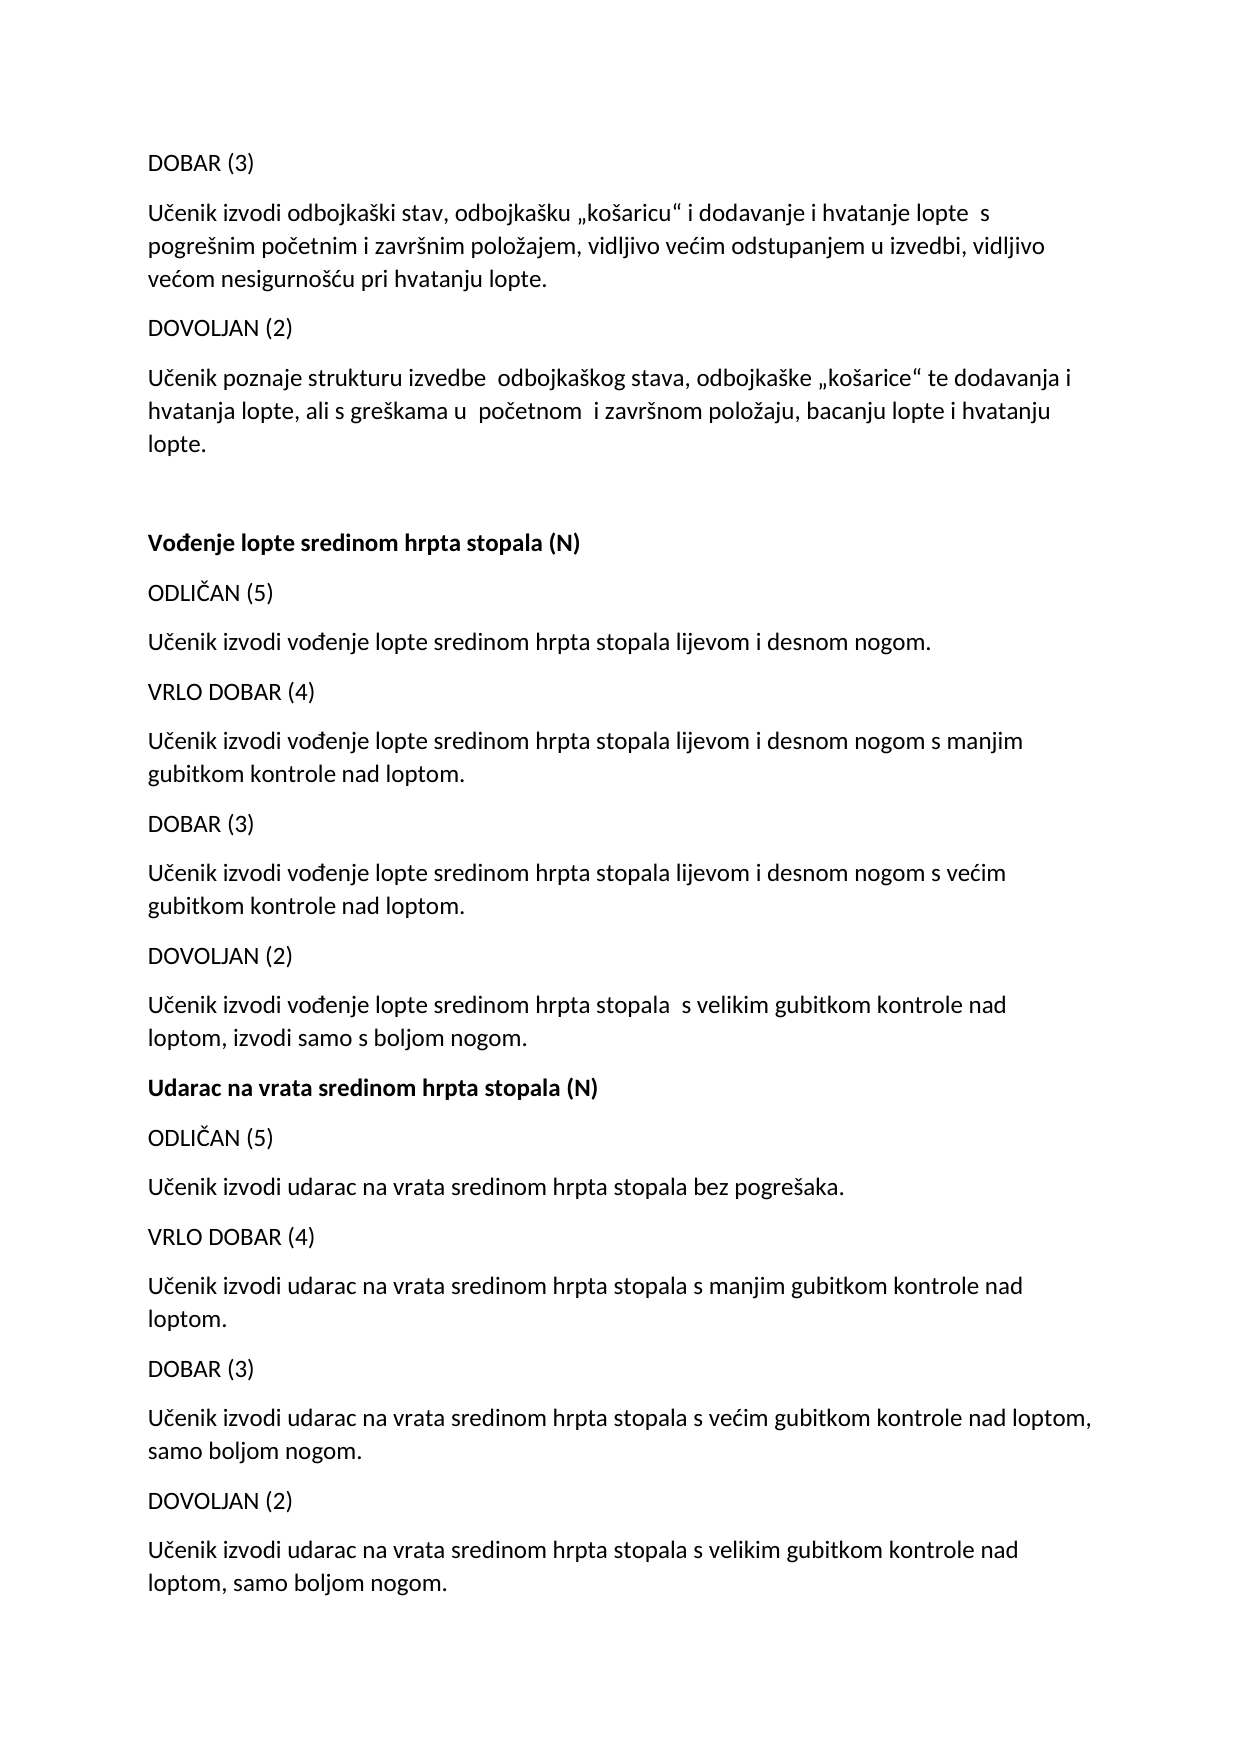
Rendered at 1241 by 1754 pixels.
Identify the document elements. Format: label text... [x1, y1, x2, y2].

text DOVOLJAN (2) [148, 313, 1093, 343]
text Udarac na vrata sredinom hrpta stopala (N) [148, 1072, 1093, 1103]
text Učenik izvodi udarac na vrata sredinom hrpta stopala s većim gubitkom kontrole nad loptom, samo boljom nogom. [148, 1403, 1093, 1466]
text VRLO DOBAR (4) [148, 1221, 1093, 1251]
text DOBAR (3) [148, 808, 1093, 838]
text DOVOLJAN (2) [148, 940, 1093, 971]
text Učenik izvodi udarac na vrata sredinom hrpta stopala bez pogrešaka. [148, 1171, 1093, 1202]
text Učenik izvodi vođenje lopte sredinom hrpta stopala lijevom i desnom nogom s manjim gubitkom kontrole nad loptom. [148, 726, 1093, 789]
text Učenik izvodi odbojkaški stav, odbojkašku „košaricu“ i dodavanje i hvatanje lopte s pogrešnim početnim i završnim položajem, vidljivo većim odstupanjem u izvedbi, vidljivo većom nesigurnošću pri hvatanju lopte. [148, 197, 1093, 293]
text Učenik poznaje strukturu izvedbe odbojkaškog stava, odbojkaške „košarice“ te dodavanja i hvatanja lopte, ali s greškama u početnom i završnom položaju, bacanju lopte i hvatanju lopte. [148, 362, 1093, 458]
text Učenik izvodi udarac na vrata sredinom hrpta stopala s velikim gubitkom kontrole nad loptom, samo boljom nogom. [148, 1535, 1093, 1598]
text ODLIČAN (5) [148, 577, 1093, 607]
text Vođenje lopte sredinom hrpta stopala (N) [148, 527, 1093, 558]
text Učenik izvodi vođenje lopte sredinom hrpta stopala s velikim gubitkom kontrole nad loptom, izvodi samo s boljom nogom. [148, 990, 1093, 1053]
text Učenik izvodi udarac na vrata sredinom hrpta stopala s manjim gubitkom kontrole nad loptom. [148, 1271, 1093, 1334]
text DOBAR (3) [148, 148, 1093, 178]
text Učenik izvodi vođenje lopte sredinom hrpta stopala lijevom i desnom nogom. [148, 626, 1093, 657]
text Učenik izvodi vođenje lopte sredinom hrpta stopala lijevom i desnom nogom s većim gubitkom kontrole nad loptom. [148, 858, 1093, 921]
text DOVOLJAN (2) [148, 1485, 1093, 1516]
text VRLO DOBAR (4) [148, 676, 1093, 706]
text ODLIČAN (5) [148, 1122, 1093, 1152]
text DOBAR (3) [148, 1353, 1093, 1383]
